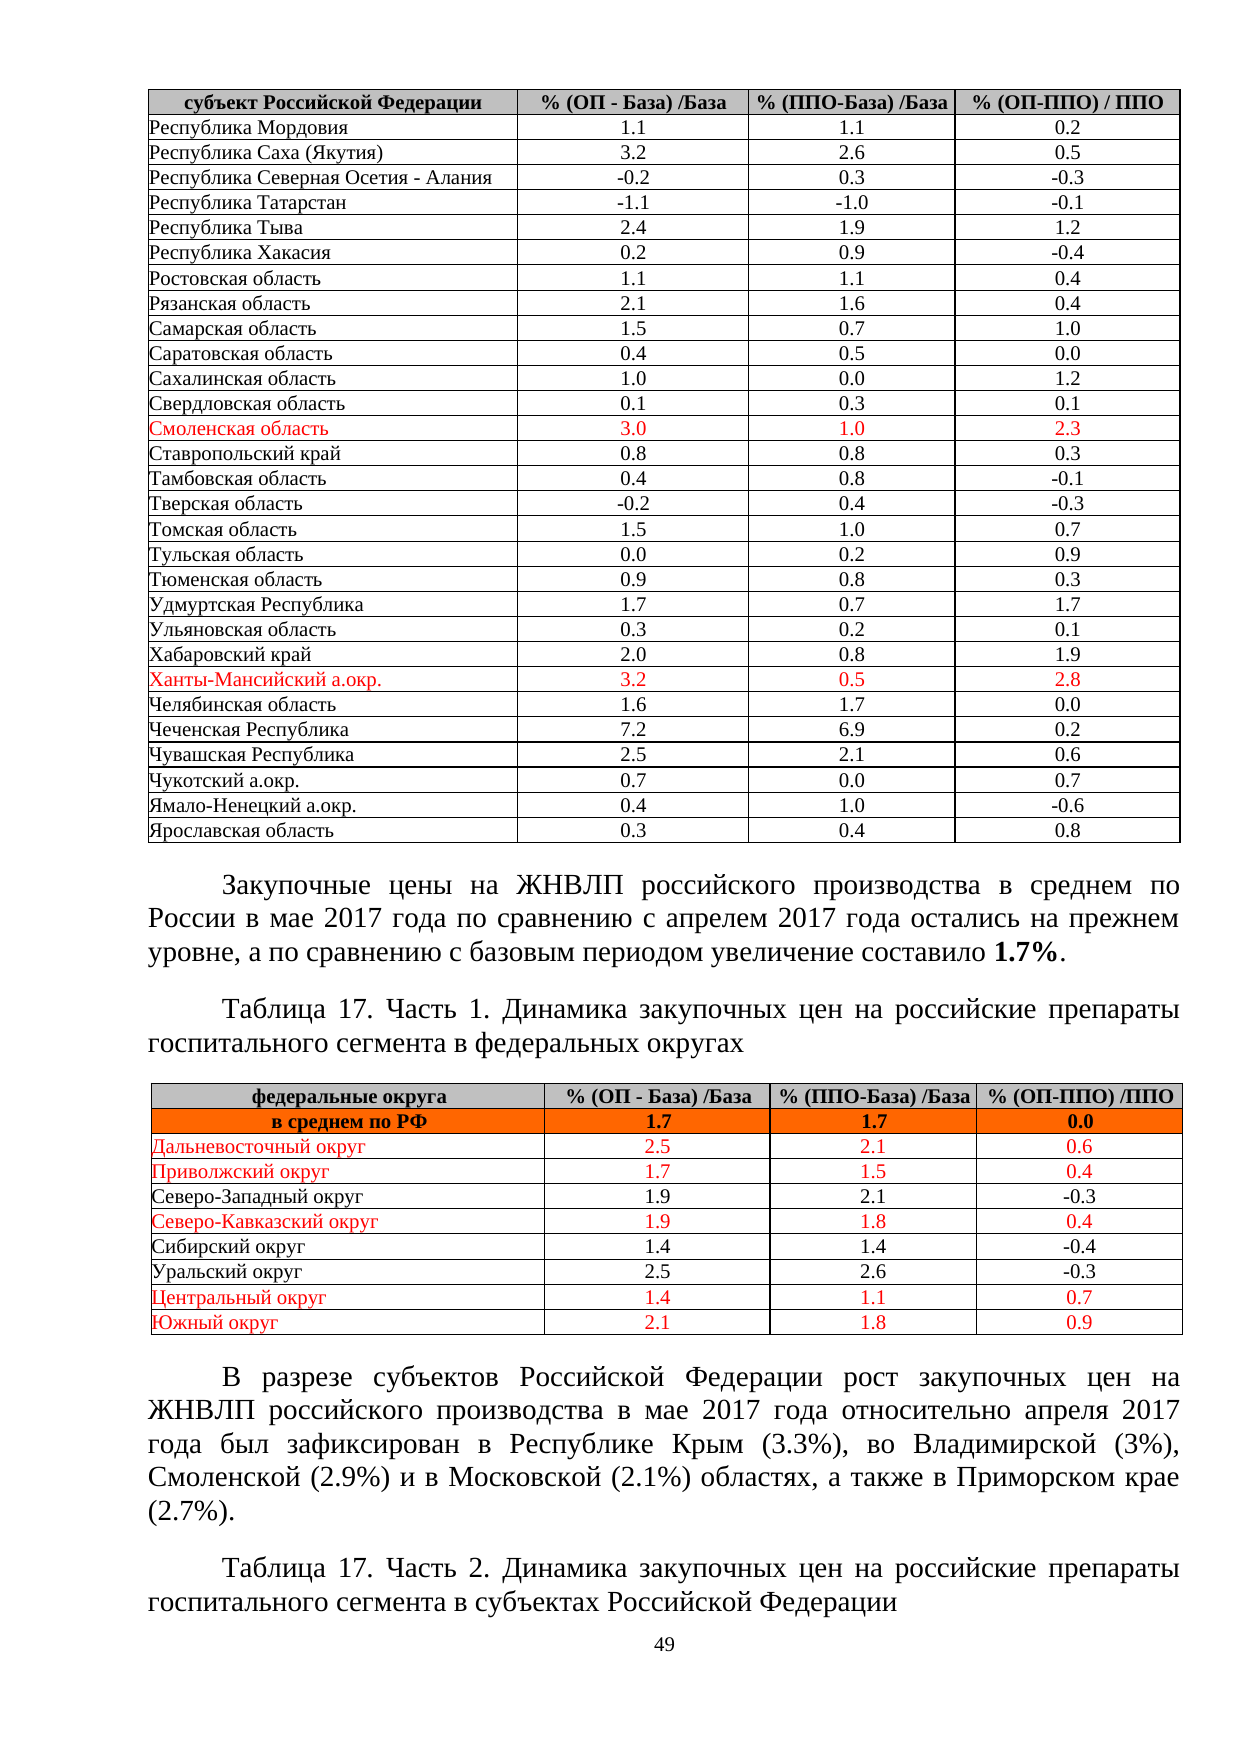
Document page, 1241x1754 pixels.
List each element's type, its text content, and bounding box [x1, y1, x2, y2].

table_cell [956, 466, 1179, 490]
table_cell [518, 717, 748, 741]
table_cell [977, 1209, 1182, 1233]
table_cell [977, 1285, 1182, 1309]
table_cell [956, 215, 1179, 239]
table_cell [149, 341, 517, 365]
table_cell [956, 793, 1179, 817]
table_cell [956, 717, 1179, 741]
text В разрезе субъектов Российской Федерации рост закупочных цен на ЖНВЛП российского производства в мае 2017 года относительно апреля 2017 года был зафиксирован в Республике Крым (3.3%), во Владимирской (3%), Смоленской (2.9%) и в Московской (2.1%) областях, а также в Приморском крае (2.7%). [148, 1359, 1181, 1527]
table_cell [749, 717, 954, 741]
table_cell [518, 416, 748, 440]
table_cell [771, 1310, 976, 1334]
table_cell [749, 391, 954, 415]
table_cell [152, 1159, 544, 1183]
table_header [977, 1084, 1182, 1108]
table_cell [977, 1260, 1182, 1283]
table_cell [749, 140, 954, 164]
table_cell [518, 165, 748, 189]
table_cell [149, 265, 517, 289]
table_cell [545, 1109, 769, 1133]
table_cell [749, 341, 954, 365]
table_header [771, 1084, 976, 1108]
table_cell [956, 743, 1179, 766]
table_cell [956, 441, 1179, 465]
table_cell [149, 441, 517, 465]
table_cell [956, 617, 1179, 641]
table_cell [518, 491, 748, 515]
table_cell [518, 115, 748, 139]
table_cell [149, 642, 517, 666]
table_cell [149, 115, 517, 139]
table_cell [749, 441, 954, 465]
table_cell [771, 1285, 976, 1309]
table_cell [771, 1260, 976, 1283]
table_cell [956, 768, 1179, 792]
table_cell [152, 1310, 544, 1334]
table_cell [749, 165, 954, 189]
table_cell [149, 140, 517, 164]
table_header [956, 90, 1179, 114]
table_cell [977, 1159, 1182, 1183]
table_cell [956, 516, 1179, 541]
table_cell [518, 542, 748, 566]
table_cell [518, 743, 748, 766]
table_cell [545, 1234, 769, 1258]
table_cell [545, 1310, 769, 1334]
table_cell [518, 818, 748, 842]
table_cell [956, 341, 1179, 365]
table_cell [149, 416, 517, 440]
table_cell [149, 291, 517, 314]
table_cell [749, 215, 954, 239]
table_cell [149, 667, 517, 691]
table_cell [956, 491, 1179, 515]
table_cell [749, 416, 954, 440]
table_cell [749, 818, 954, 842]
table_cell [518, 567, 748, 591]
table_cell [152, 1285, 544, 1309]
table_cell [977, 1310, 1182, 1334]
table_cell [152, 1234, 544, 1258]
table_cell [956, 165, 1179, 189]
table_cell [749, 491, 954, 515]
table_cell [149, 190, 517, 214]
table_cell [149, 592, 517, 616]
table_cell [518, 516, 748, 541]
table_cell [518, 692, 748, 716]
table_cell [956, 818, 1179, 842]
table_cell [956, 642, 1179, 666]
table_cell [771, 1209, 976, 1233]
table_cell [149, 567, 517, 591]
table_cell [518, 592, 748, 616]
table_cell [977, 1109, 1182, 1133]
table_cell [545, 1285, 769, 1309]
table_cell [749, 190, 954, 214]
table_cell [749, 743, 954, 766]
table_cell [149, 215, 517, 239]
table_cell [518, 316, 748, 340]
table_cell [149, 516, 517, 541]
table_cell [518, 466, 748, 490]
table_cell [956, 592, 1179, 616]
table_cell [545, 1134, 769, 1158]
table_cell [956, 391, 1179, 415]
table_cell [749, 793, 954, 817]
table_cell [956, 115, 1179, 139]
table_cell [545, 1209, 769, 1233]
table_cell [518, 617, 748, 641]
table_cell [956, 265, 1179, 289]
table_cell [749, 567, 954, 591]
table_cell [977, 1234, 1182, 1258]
text Таблица 17. Часть 2. Динамика закупочных цен на российские препараты госпитального сегмента в субъектах Российской Федерации [148, 1551, 1181, 1618]
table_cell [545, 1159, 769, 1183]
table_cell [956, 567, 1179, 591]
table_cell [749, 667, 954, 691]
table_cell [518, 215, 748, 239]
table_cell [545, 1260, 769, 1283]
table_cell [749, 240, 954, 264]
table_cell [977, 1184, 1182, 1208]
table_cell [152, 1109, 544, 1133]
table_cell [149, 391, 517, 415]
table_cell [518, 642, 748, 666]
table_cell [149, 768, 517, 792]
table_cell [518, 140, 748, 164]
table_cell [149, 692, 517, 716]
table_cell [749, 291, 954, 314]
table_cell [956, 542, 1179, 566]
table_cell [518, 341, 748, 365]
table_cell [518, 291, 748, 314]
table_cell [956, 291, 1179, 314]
text Закупочные цены на ЖНВЛП российского производства в среднем по России в мае 2017 года по сравнению с апрелем 2017 года остались на прежнем уровне, а по сравнению с базовым периодом увеличение составило 1.7%. [148, 867, 1181, 967]
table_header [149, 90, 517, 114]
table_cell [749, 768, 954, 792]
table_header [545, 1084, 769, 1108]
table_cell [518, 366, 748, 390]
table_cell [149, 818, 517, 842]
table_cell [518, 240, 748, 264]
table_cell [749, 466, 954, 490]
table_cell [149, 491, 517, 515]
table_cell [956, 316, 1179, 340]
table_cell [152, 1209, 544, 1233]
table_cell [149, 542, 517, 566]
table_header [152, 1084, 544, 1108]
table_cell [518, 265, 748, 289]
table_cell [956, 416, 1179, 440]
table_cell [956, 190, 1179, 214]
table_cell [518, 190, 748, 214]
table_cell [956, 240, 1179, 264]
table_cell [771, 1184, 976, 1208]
text Таблица 17. Часть 1. Динамика закупочных цен на российские препараты госпитального сегмента в федеральных округах [148, 992, 1181, 1059]
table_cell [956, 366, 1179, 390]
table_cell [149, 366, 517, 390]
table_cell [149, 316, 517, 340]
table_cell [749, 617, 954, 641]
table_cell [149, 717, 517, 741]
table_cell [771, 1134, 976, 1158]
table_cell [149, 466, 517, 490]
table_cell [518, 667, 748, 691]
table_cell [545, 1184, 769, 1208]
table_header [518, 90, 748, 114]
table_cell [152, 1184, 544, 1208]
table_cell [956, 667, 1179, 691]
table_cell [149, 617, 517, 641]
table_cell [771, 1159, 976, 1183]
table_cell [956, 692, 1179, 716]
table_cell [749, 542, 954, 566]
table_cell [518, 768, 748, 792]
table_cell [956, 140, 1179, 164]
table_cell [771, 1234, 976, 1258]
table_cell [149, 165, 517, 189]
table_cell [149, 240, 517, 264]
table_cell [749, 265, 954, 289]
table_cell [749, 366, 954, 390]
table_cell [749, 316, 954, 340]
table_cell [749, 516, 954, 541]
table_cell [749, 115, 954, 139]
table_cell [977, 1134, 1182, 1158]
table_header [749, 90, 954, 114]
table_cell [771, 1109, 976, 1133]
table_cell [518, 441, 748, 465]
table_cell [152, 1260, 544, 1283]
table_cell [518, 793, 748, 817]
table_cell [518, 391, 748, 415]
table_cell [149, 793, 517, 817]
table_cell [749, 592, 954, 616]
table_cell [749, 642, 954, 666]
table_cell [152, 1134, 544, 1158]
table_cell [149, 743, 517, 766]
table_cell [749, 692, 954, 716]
